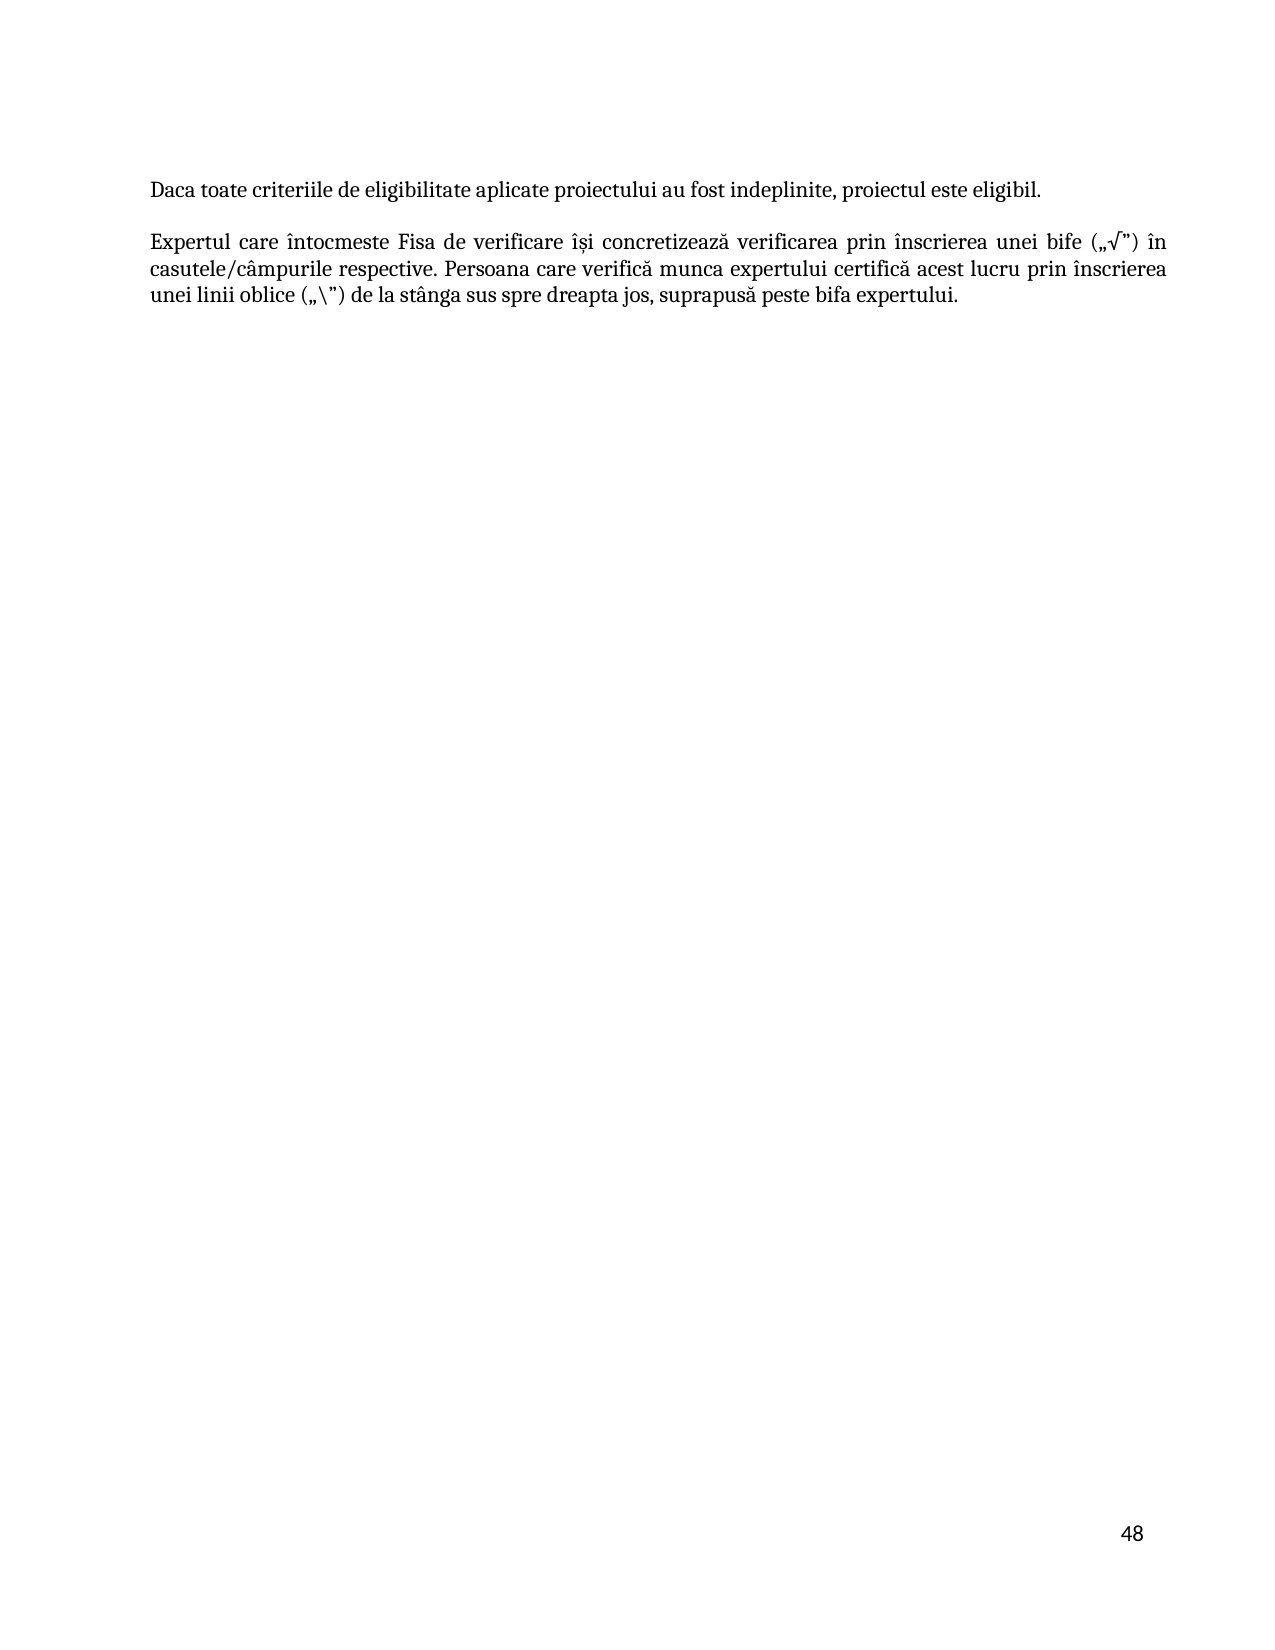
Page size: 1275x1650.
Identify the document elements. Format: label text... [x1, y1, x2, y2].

text Daca toate criteriile de eligibilitate aplicate proiectului au fost indeplinite, proiectul este eligibil. [150, 176, 1169, 203]
text Expertul care întocmeste Fisa de verificare îşi concretizează verificarea prin înscrierea unei bife („√”) în casutele/câmpurile respective. Persoana care verifică munca expertului certifică acest lucru prin înscrierea unei linii oblice („\”) de la stânga sus spre dreapta jos, suprapusă peste bifa expertului. [150, 229, 1169, 308]
